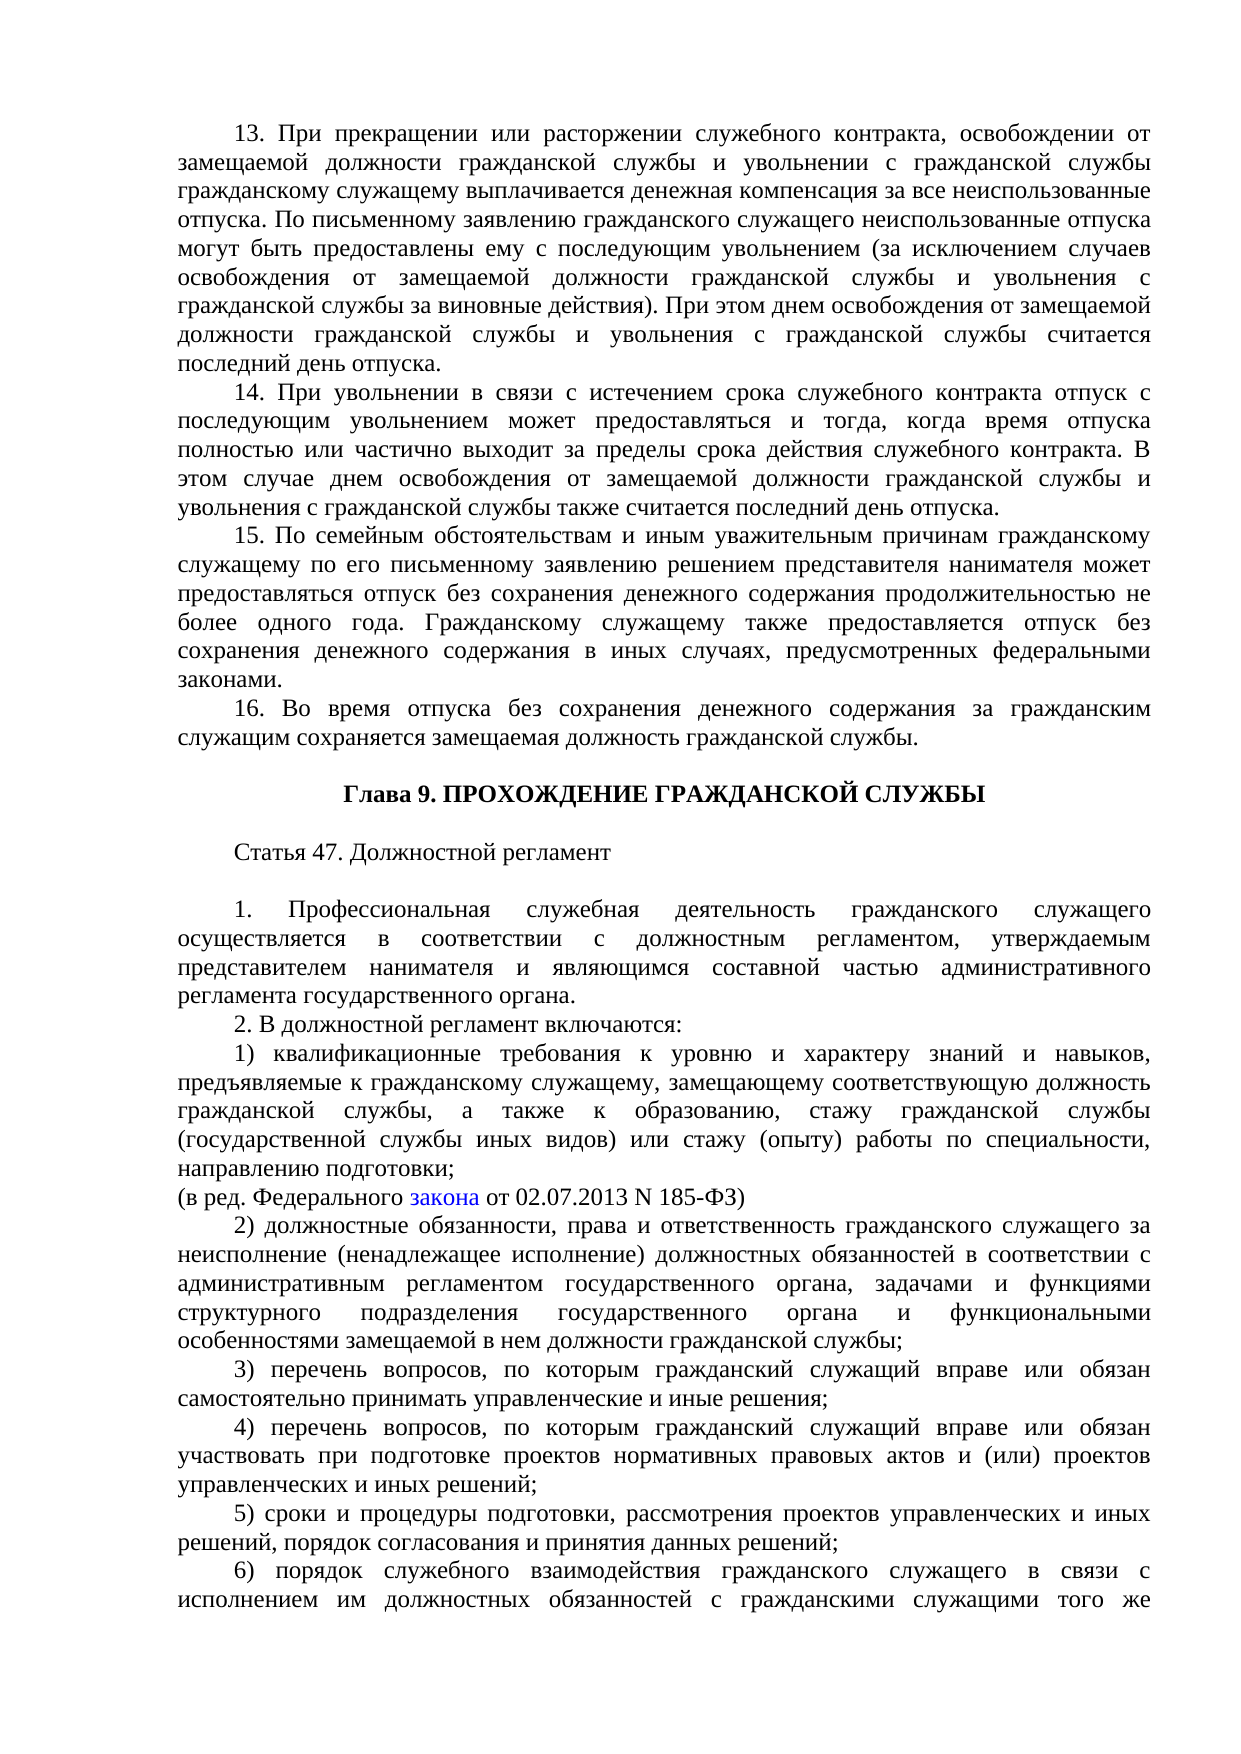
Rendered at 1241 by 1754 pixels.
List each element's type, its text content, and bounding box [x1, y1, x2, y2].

text Глава 9. ПРОХОЖДЕНИЕ ГРАЖДАНСКОЙ СЛУЖБЫ [177, 779, 1152, 808]
text 2) должностные обязанности, права и ответственность гражданского служащего за неисполнение (ненадлежащее исполнение) должностных обязанностей в соответствии с административным регламентом государственного органа, задачами и функциями структурного подразделения государственного органа и функциональными особенностями замещаемой в нем должности гражданской службы; [177, 1211, 1152, 1354]
text (в ред. Федерального закона от 02.07.2013 N 185-ФЗ) [177, 1182, 1152, 1211]
text 1) квалификационные требования к уровню и характеру знаний и навыков, предъявляемые к гражданскому служащему, замещающему соответствующую должность гражданской службы, а также к образованию, стажу гражданской службы (государственной службы иных видов) или стажу (опыту) работы по специальности, направлению подготовки; [177, 1038, 1152, 1182]
text 14. При увольнении в связи с истечением срока служебного контракта отпуск с последующим увольнением может предоставляться и тогда, когда время отпуска полностью или частично выходит за пределы срока действия служебного контракта. В этом случае днем освобождения от замещаемой должности гражданской службы и увольнения с гражданской службы также считается последний день отпуска. [177, 377, 1152, 521]
text 5) сроки и процедуры подготовки, рассмотрения проектов управленческих и иных решений, порядок согласования и принятия данных решений; [177, 1498, 1152, 1556]
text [177, 1556, 1152, 1613]
text Статья 47. Должностной регламент [177, 837, 1152, 866]
text 13. При прекращении или расторжении служебного контракта, освобождении от замещаемой должности гражданской службы и увольнении с гражданской службы гражданскому служащему выплачивается денежная компенсация за все неиспользованные отпуска. По письменному заявлению гражданского служащего неиспользованные отпуска могут быть предоставлены ему с последующим увольнением (за исключением случаев освобождения от замещаемой должности гражданской службы и увольнения с гражданской службы за виновные действия). При этом днем освобождения от замещаемой должности гражданской службы и увольнения с гражданской службы считается последний день отпуска. [177, 118, 1152, 377]
text 1. Профессиональная служебная деятельность гражданского служащего осуществляется в соответствии с должностным регламентом, утверждаемым представителем нанимателя и являющимся составной частью административного регламента государственного органа. [177, 894, 1152, 1009]
text 2. В должностной регламент включаются: [177, 1009, 1152, 1038]
text 4) перечень вопросов, по которым гражданский служащий вправе или обязан участвовать при подготовке проектов нормативных правовых актов и (или) проектов управленческих и иных решений; [177, 1412, 1152, 1498]
text 3) перечень вопросов, по которым гражданский служащий вправе или обязан самостоятельно принимать управленческие и иные решения; [177, 1354, 1152, 1412]
text 15. По семейным обстоятельствам и иным уважительным причинам гражданскому служащему по его письменному заявлению решением представителя нанимателя может предоставляться отпуск без сохранения денежного содержания продолжительностью не более одного года. Гражданскому служащему также предоставляется отпуск без сохранения денежного содержания в иных случаях, предусмотренных федеральными законами. [177, 521, 1152, 693]
text 16. Во время отпуска без сохранения денежного содержания за гражданским служащим сохраняется замещаемая должность гражданской службы. [177, 693, 1152, 751]
